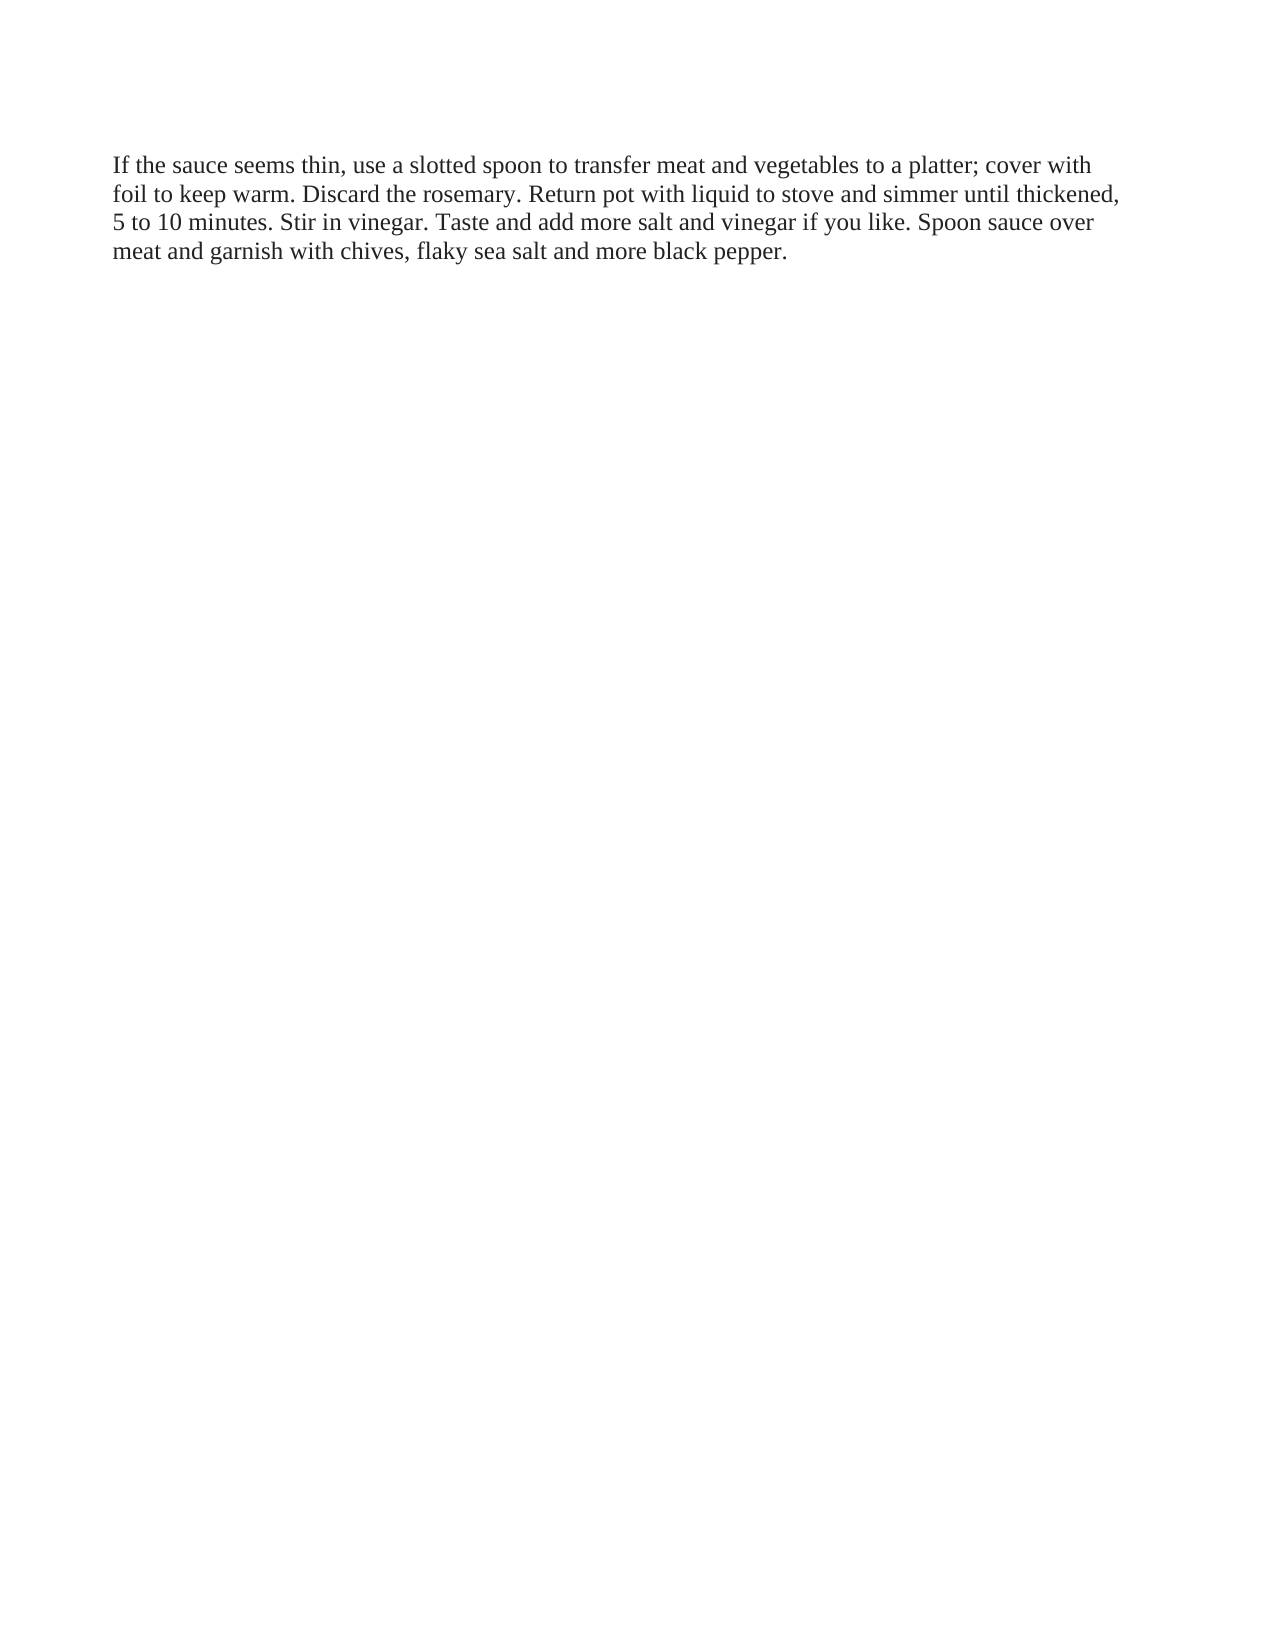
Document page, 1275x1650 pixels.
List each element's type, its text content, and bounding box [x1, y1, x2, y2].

text If the sauce seems thin, use a slotted spoon to transfer meat and vegetables to a platter; cover with foil to keep warm. Discard the rosemary. Return pot with liquid to stove and simmer until thickened, 5 to 10 minutes. Stir in vinegar. Taste and add more salt and vinegar if you like. Spoon sauce over meat and garnish with chives, flaky sea salt and more black pepper. [112, 150, 1125, 265]
